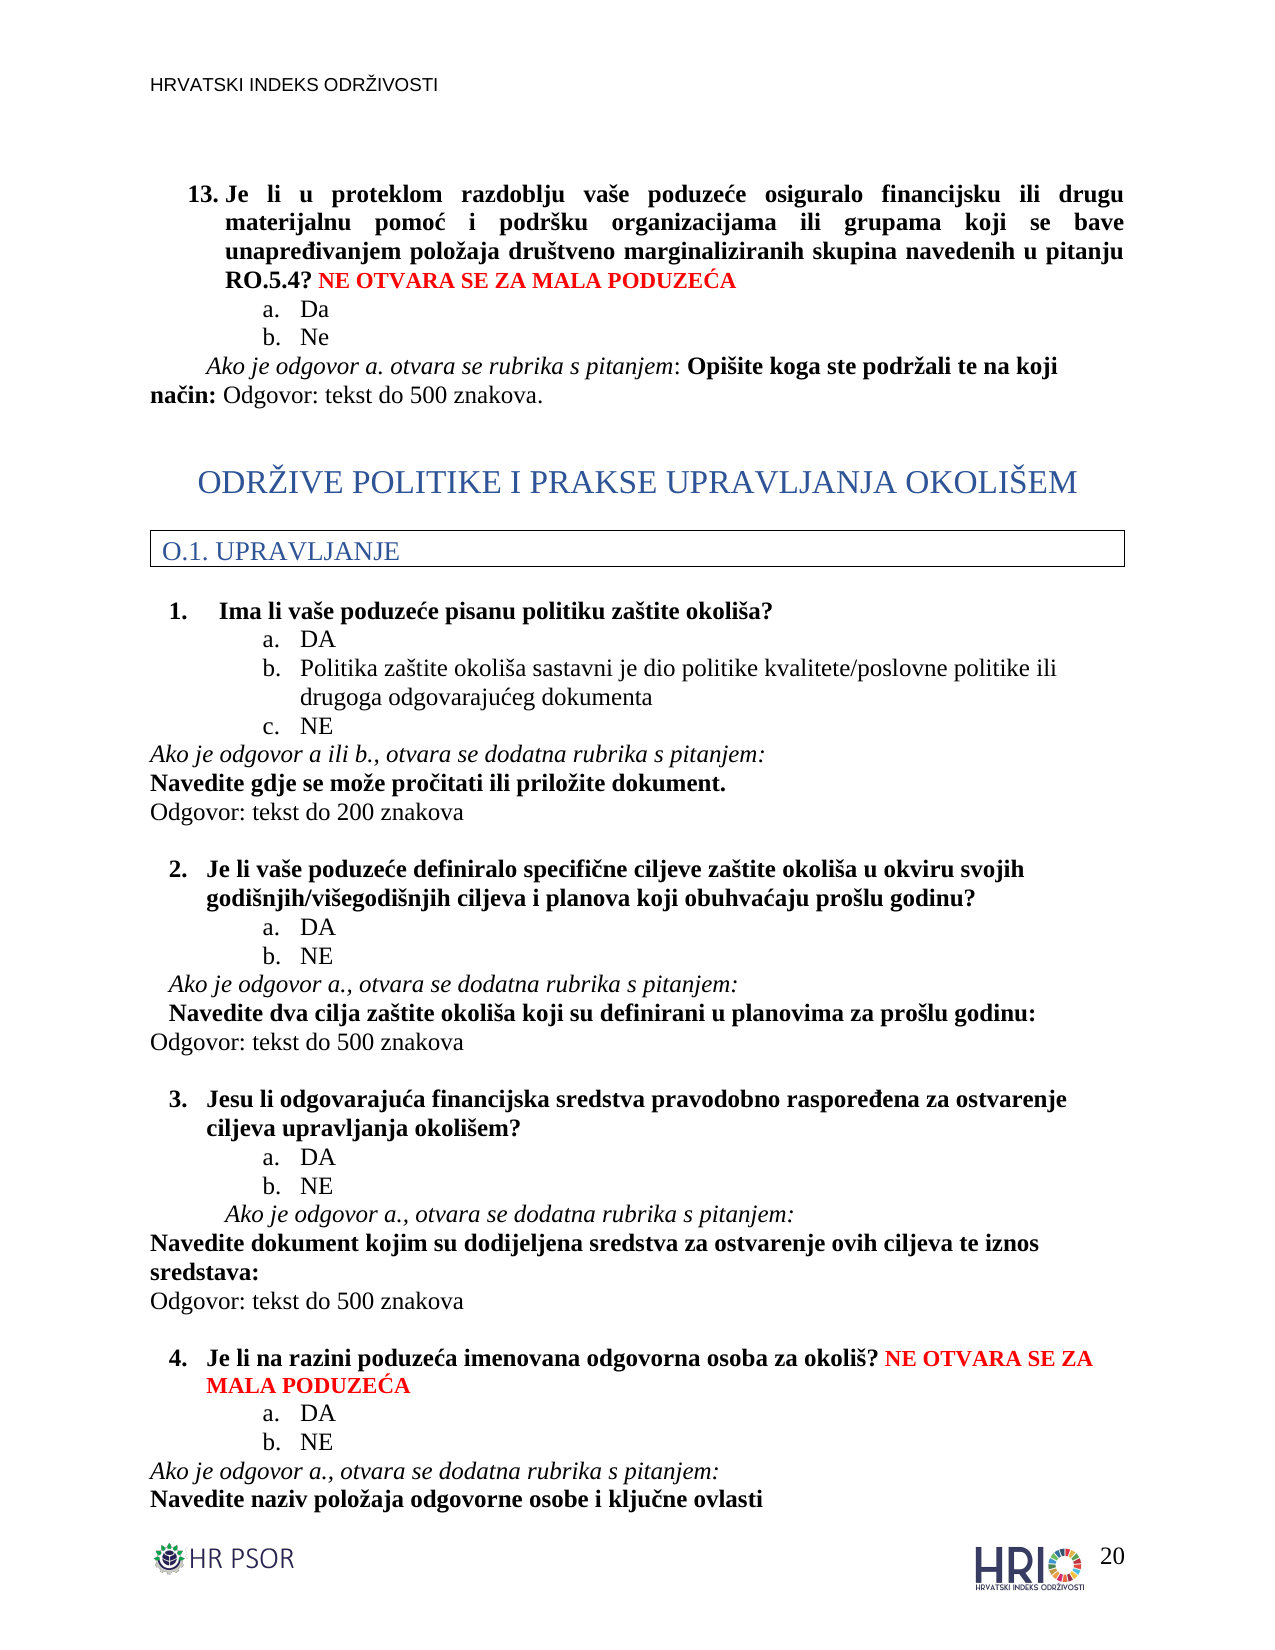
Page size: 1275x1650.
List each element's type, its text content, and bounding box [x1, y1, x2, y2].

text Odgovor: tekst do 200 znakova [150, 797, 1125, 826]
list Jesu li odgovarajuća financijska sredstva pravodobno raspoređena za ostvarenje ciljeva upravljanja okolišem? [169, 1084, 1125, 1142]
text Odgovor: tekst do 500 znakova [150, 1027, 1125, 1056]
list NE [262, 941, 1125, 969]
list DA [262, 912, 1125, 941]
list NE [262, 711, 1125, 739]
list Politika zaštite okoliša sastavni je dio politike kvalitete/poslovne politike ili drugoga odgovarajućeg dokumenta [262, 653, 1125, 711]
list Je li u proteklom razdoblju vaše poduzeće osiguralo financijsku ili drugu materijalnu pomoć i podršku organizacijama ili grupama koji se bave unapređivanjem položaja društveno marginaliziranih skupina navedenih u pitanju RO.5.4? NE OTVARA SE ZA MALA PODUZEĆA [187, 179, 1125, 294]
list DA [262, 1398, 1125, 1427]
list Je li na razini poduzeća imenovana odgovorna osoba za okoliš? NE OTVARA SE ZA MALA PODUZEĆA [169, 1343, 1125, 1398]
table_header O.1. UPRAVLJANJE [151, 531, 1124, 566]
subtitle ODRŽIVE POLITIKE I PRAKSE UPRAVLJANJA OKOLIŠEM [150, 462, 1125, 501]
text Odgovor: tekst do 500 znakova [150, 1286, 1125, 1314]
list Ne [262, 322, 1125, 351]
text Ako je odgovor a., otvara se dodatna rubrika s pitanjem: [150, 1199, 1125, 1228]
list NE [262, 1171, 1125, 1199]
text Navedite dokument kojim su dodijeljena sredstva za ostvarenje ovih ciljeva te iznos sredstava: [150, 1228, 1125, 1286]
picture [973, 1541, 1084, 1590]
text Ako je odgovor a ili b., otvara se dodatna rubrika s pitanjem: [150, 739, 1125, 768]
list NE [262, 1427, 1125, 1456]
text Ako je odgovor a. otvara se rubrika s pitanjem: Opišite koga ste podržali te na koji način: Odgovor: tekst do 500 znakova. [150, 351, 1125, 409]
picture [150, 1541, 297, 1577]
text Navedite gdje se može pročitati ili priložite dokument. [150, 768, 1125, 797]
text Ako je odgovor a., otvara se dodatna rubrika s pitanjem: [150, 969, 1125, 998]
text Navedite naziv položaja odgovorne osobe i ključne ovlasti [150, 1484, 1125, 1513]
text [150, 1456, 1125, 1484]
text Navedite dva cilja zaštite okoliša koji su definirani u planovima za prošlu godinu: [169, 998, 1125, 1027]
list Da [262, 294, 1125, 322]
list Je li vaše poduzeće definiralo specifične ciljeve zaštite okoliša u okviru svojih godišnjih/višegodišnjih ciljeva i planova koji obuhvaćaju prošlu godinu? [169, 854, 1125, 912]
list DA [262, 1142, 1125, 1171]
list DA [262, 624, 1125, 653]
list Ima li vaše poduzeće pisanu politiku zaštite okoliša? [169, 596, 1125, 624]
